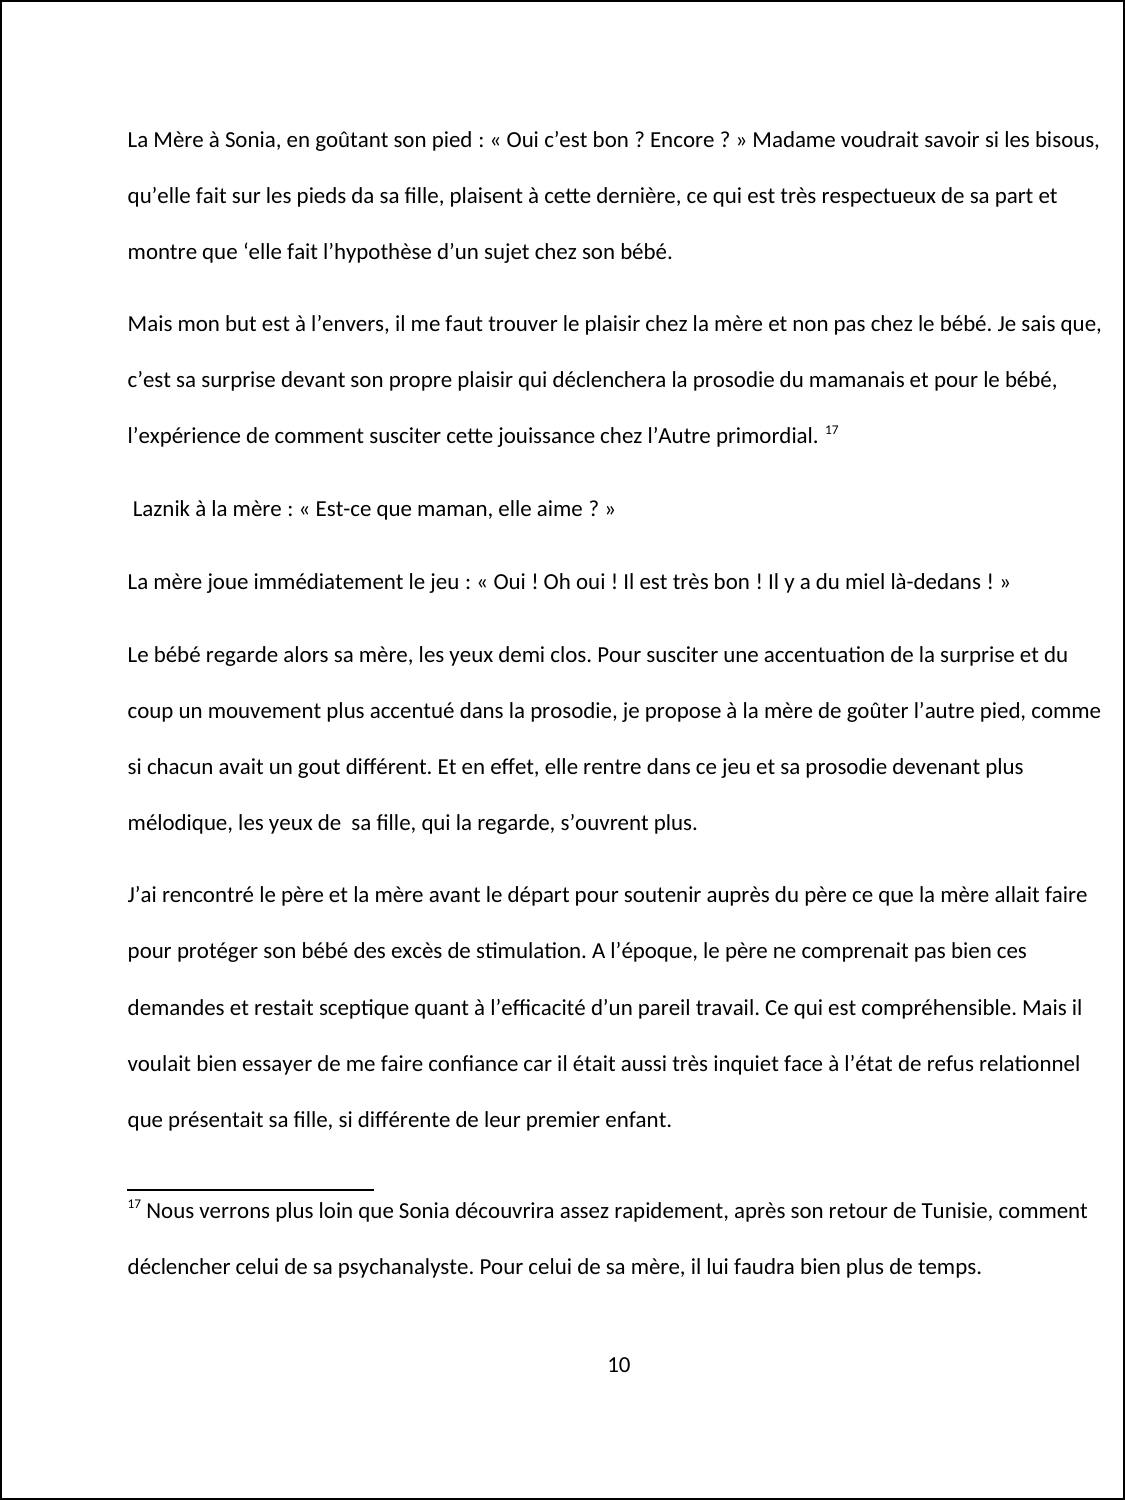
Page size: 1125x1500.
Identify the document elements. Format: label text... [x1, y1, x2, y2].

text J’ai rencontré le père et la mère avant le départ pour soutenir auprès du père ce que la mère allait faire pour protéger son bébé des excès de stimulation. A l’époque, le père ne comprenait pas bien ces demandes et restait sceptique quant à l’efficacité d’un pareil travail. Ce qui est compréhensible. Mais il voulait bien essayer de me faire confiance car il était aussi très inquiet face à l’état de refus relationnel que présentait sa fille, si différente de leur premier enfant. [127, 881, 1110, 1133]
text Le bébé regarde alors sa mère, les yeux demi clos. Pour susciter une accentuation de la surprise et du coup un mouvement plus accentué dans la prosodie, je propose à la mère de goûter l’autre pied, comme si chacun avait un gout différent. Et en effet, elle rentre dans ce jeu et sa prosodie devenant plus mélodique, les yeux de sa fille, qui la regarde, s’ouvrent plus. [127, 640, 1110, 836]
text Laznik à la mère : « Est-ce que maman, elle aime ? » [127, 494, 1110, 522]
text La Mère à Sonia, en goûtant son pied : « Oui c’est bon ? Encore ? » Madame voudrait savoir si les bisous, qu’elle fait sur les pieds da sa fille, plaisent à cette dernière, ce qui est très respectueux de sa part et montre que ‘elle fait l’hypothèse d’un sujet chez son bébé. [127, 125, 1110, 265]
text La mère joue immédiatement le jeu : « Oui ! Oh oui ! Il est très bon ! Il y a du miel là-dedans ! » [127, 567, 1110, 595]
text Mais mon but est à l’envers, il me faut trouver le plaisir chez la mère et non pas chez le bébé. Je sais que, c’est sa surprise devant son propre plaisir qui déclenchera la prosodie du mamanais et pour le bébé, l’expérience de comment susciter cette jouissance chez l’Autre primordial. [127, 309, 1110, 449]
